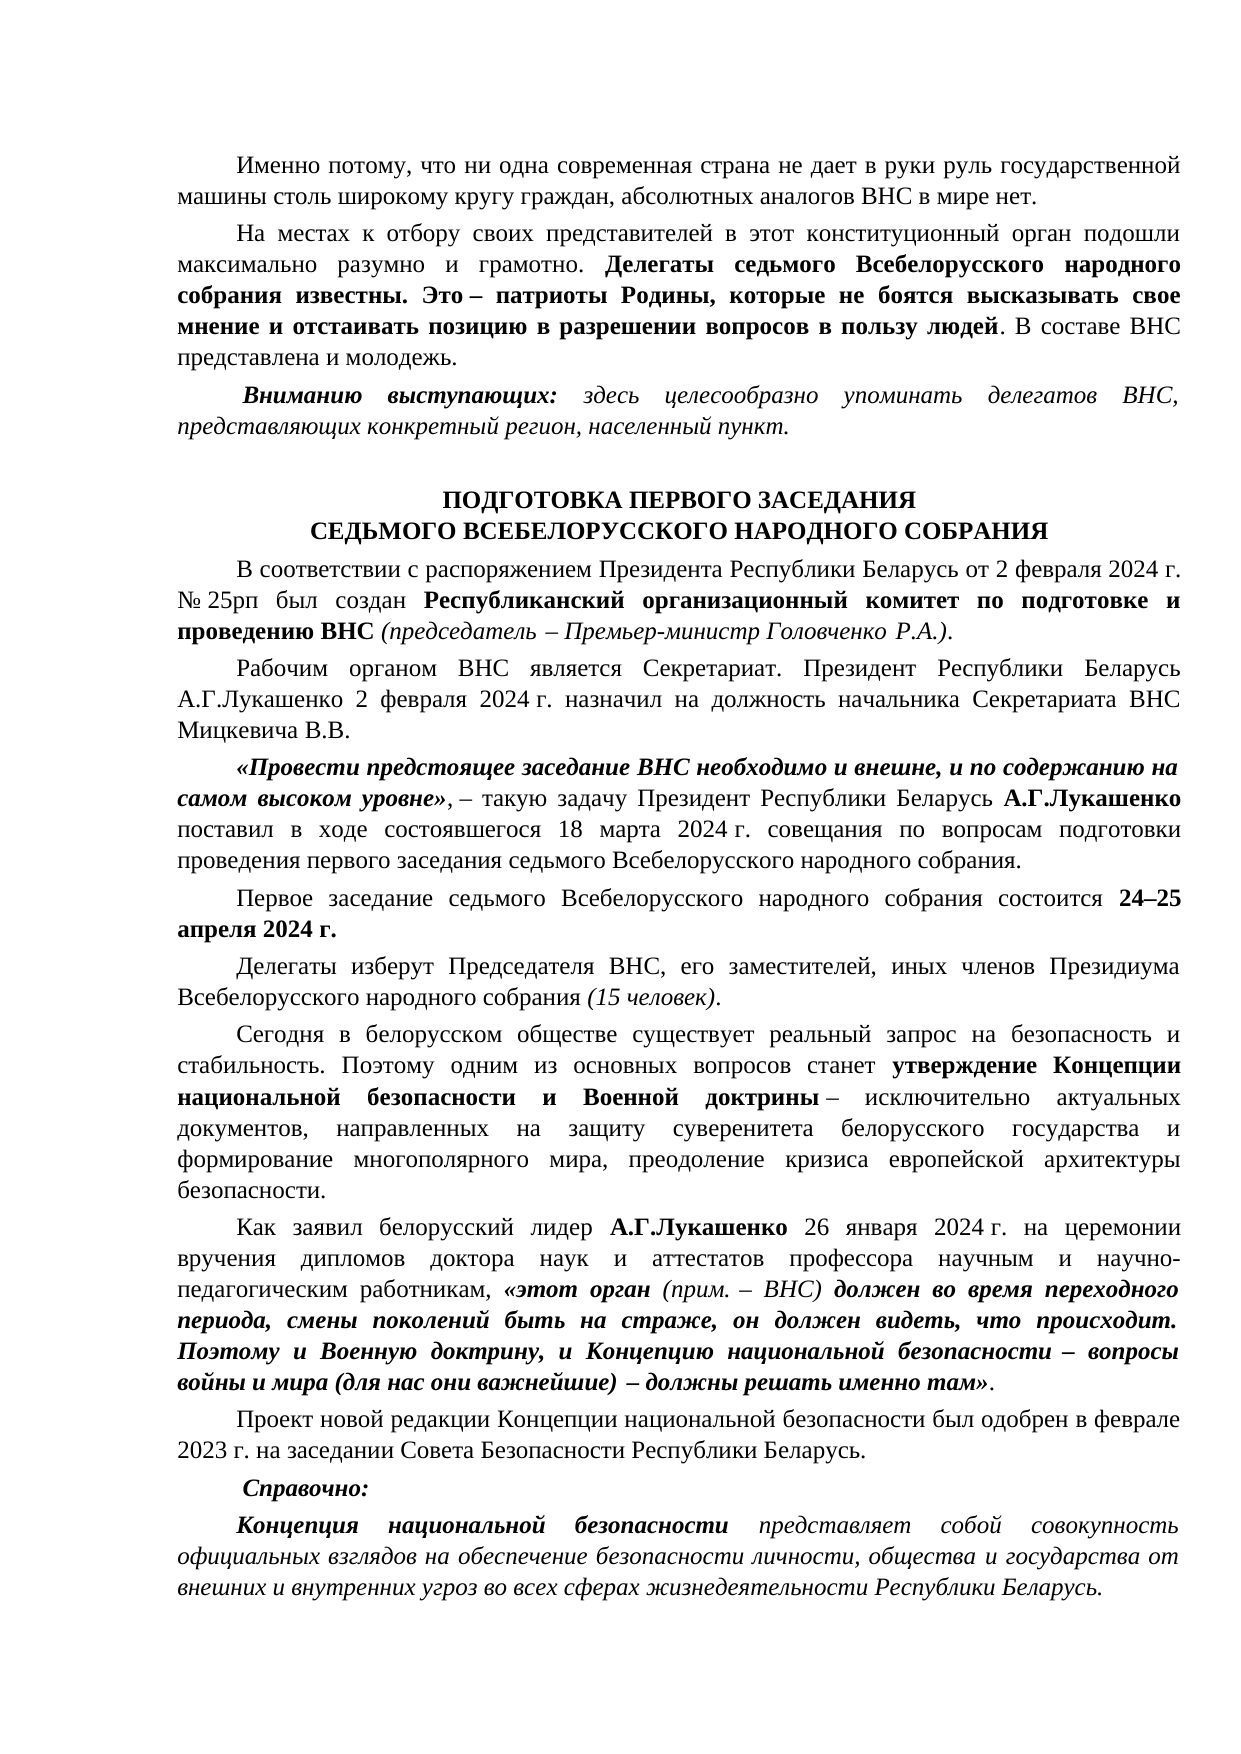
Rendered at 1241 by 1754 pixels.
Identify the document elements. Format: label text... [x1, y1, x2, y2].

text В соответствии с распоряжением Президента Республики Беларусь от 2 февраля 2024 г. № 25рп был создан Республиканский организационный комитет по подготовке и проведению ВНС (председатель – Премьер-министр Головченко Р.А.). [177, 554, 1181, 644]
text Проект новой редакции Концепции национальной безопасности был одобрен в феврале 2023 г. на заседании Совета Безопасности Республики Беларусь. [177, 1404, 1181, 1464]
text Именно потому, что ни одна современная страна не дает в руки руль государственной машины столь широкому кругу граждан, абсолютных аналогов ВНС в мире нет. [177, 150, 1181, 210]
text Первое заседание седьмого Всебелорусского народного собрания состоится 24–25 апреля 2024 г. [177, 883, 1181, 943]
text «Провести предстоящее заседание ВНС необходимо и внешне, и по содержанию на самом высоком уровне», – такую задачу Президент Республики Беларусь А.Г.Лукашенко поставил в ходе состоявшегося 18 марта 2024 г. совещания по вопросам подготовки проведения первого заседания седьмого Всебелорусского народного собрания. [177, 752, 1181, 874]
text Вниманию выступающих: здесь целесообразно упоминать делегатов ВНС, представляющих конкретный регион, населенный пункт. [177, 380, 1181, 439]
text Делегаты изберут Председателя ВНС, его заместителей, иных членов Президиума Всебелорусского народного собрания (15 человек). [177, 951, 1181, 1011]
text На местах к отбору своих представителей в этот конституционный орган подошли максимально разумно и грамотно. Делегаты седьмого Всебелорусского народного собрания известны. Это – патриоты Родины, которые не боятся высказывать свое мнение и отстаивать позицию в разрешении вопросов в пользу людей. В составе ВНС представлена и молодежь. [177, 218, 1181, 371]
text Концепция национальной безопасности представляет собой совокупность официальных взглядов на обеспечение безопасности личности, общества и государства от внешних и внутренних угроз во всех сферах жизнедеятельности Республики Беларусь. [177, 1510, 1181, 1601]
text Как заявил белорусский лидер А.Г.Лукашенко 26 января 2024 г. на церемонии вручения дипломов доктора наук и аттестатов профессора научным и научно-педагогическим работникам, «этот орган (прим. – ВНС) должен во время переходного периода, смены поколений быть на страже, он должен видеть, что происходит. Поэтому и Военную доктрину, и Концепцию национальной безопасности – вопросы войны и мира (для нас они важнейшие) – должны решать именно там». [177, 1212, 1181, 1396]
text ПОДГОТОВКА ПЕРВОГО ЗАСЕДАНИЯ СЕДЬМОГО ВСЕБЕЛОРУССКОГО НАРОДНОГО СОБРАНИЯ [177, 485, 1181, 545]
text Рабочим органом ВНС является Секретариат. Президент Республики Беларусь А.Г.Лукашенко 2 февраля 2024 г. назначил на должность начальника Секретариата ВНС Мицкевича В.В. [177, 653, 1181, 744]
text Справочно: [177, 1473, 1181, 1502]
text Сегодня в белорусском обществе существует реальный запрос на безопасность и стабильность. Поэтому одним из основных вопросов станет утверждение Концепции национальной безопасности и Военной доктрины – исключительно актуальных документов, направленных на защиту суверенитета белорусского государства и формирование многополярного мира, преодоление кризиса европейской архитектуры безопасности. [177, 1019, 1181, 1203]
